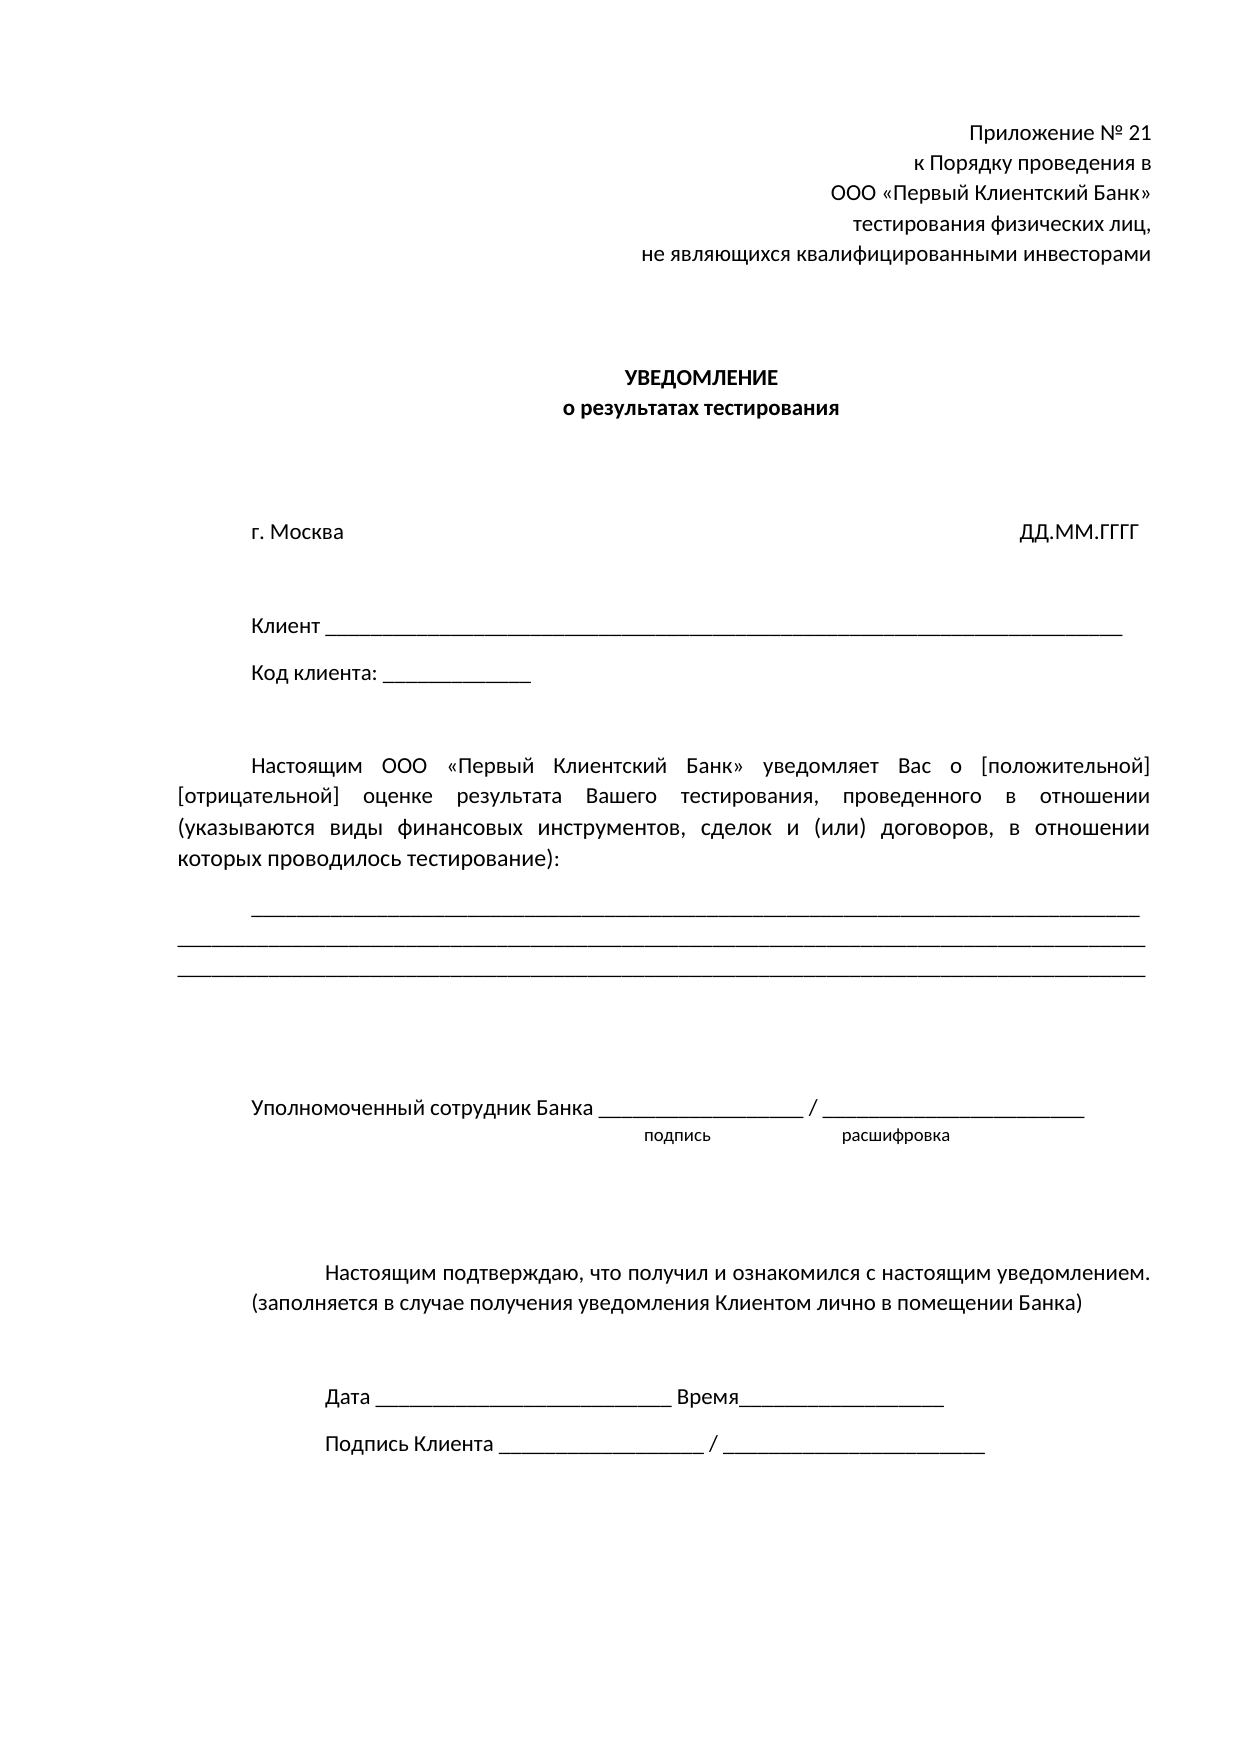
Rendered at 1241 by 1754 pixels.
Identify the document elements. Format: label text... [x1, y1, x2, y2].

text ООО «Первый Клиентский Банк» [177, 178, 1152, 207]
text Настоящим подтверждаю, что получил и ознакомился с настоящим уведомлением. (заполняется в случае получения уведомления Клиентом лично в помещении Банка) [251, 1258, 1152, 1316]
text тестирования физических лиц, [177, 209, 1152, 237]
text Уполномоченный сотрудник Банка __________________ / _______________________ [177, 1093, 1152, 1121]
text Приложение № 21 [177, 118, 1152, 146]
text Дата __________________________ Время__________________ [251, 1382, 1152, 1410]
text о результатах тестирования [177, 393, 1152, 421]
text подпись расшифровка [251, 1123, 1152, 1146]
text г. Москва ДД.ММ.ГГГГ [177, 517, 1152, 545]
text Клиент ______________________________________________________________________ [177, 611, 1152, 639]
text УВЕДОМЛЕНИЕ [177, 363, 1152, 391]
text к Порядку проведения в [177, 148, 1152, 176]
text Код клиента: _____________ [177, 658, 1152, 686]
text Настоящим ООО «Первый Клиентский Банк» уведомляет Вас о [положительной] [отрицательной] оценке результата Вашего тестирования, проведенного в отношении (указываются виды финансовых инструментов, сделок и (или) договоров, в отношении которых проводилось тестирование): [177, 751, 1152, 873]
text не являющихся квалифицированными инвесторами [177, 239, 1152, 267]
text Подпись Клиента __________________ / _______________________ [251, 1429, 1152, 1457]
text ________________________________________________________________________________________________________________________________________________________________________________________________________________________________________________________ [177, 892, 1152, 980]
